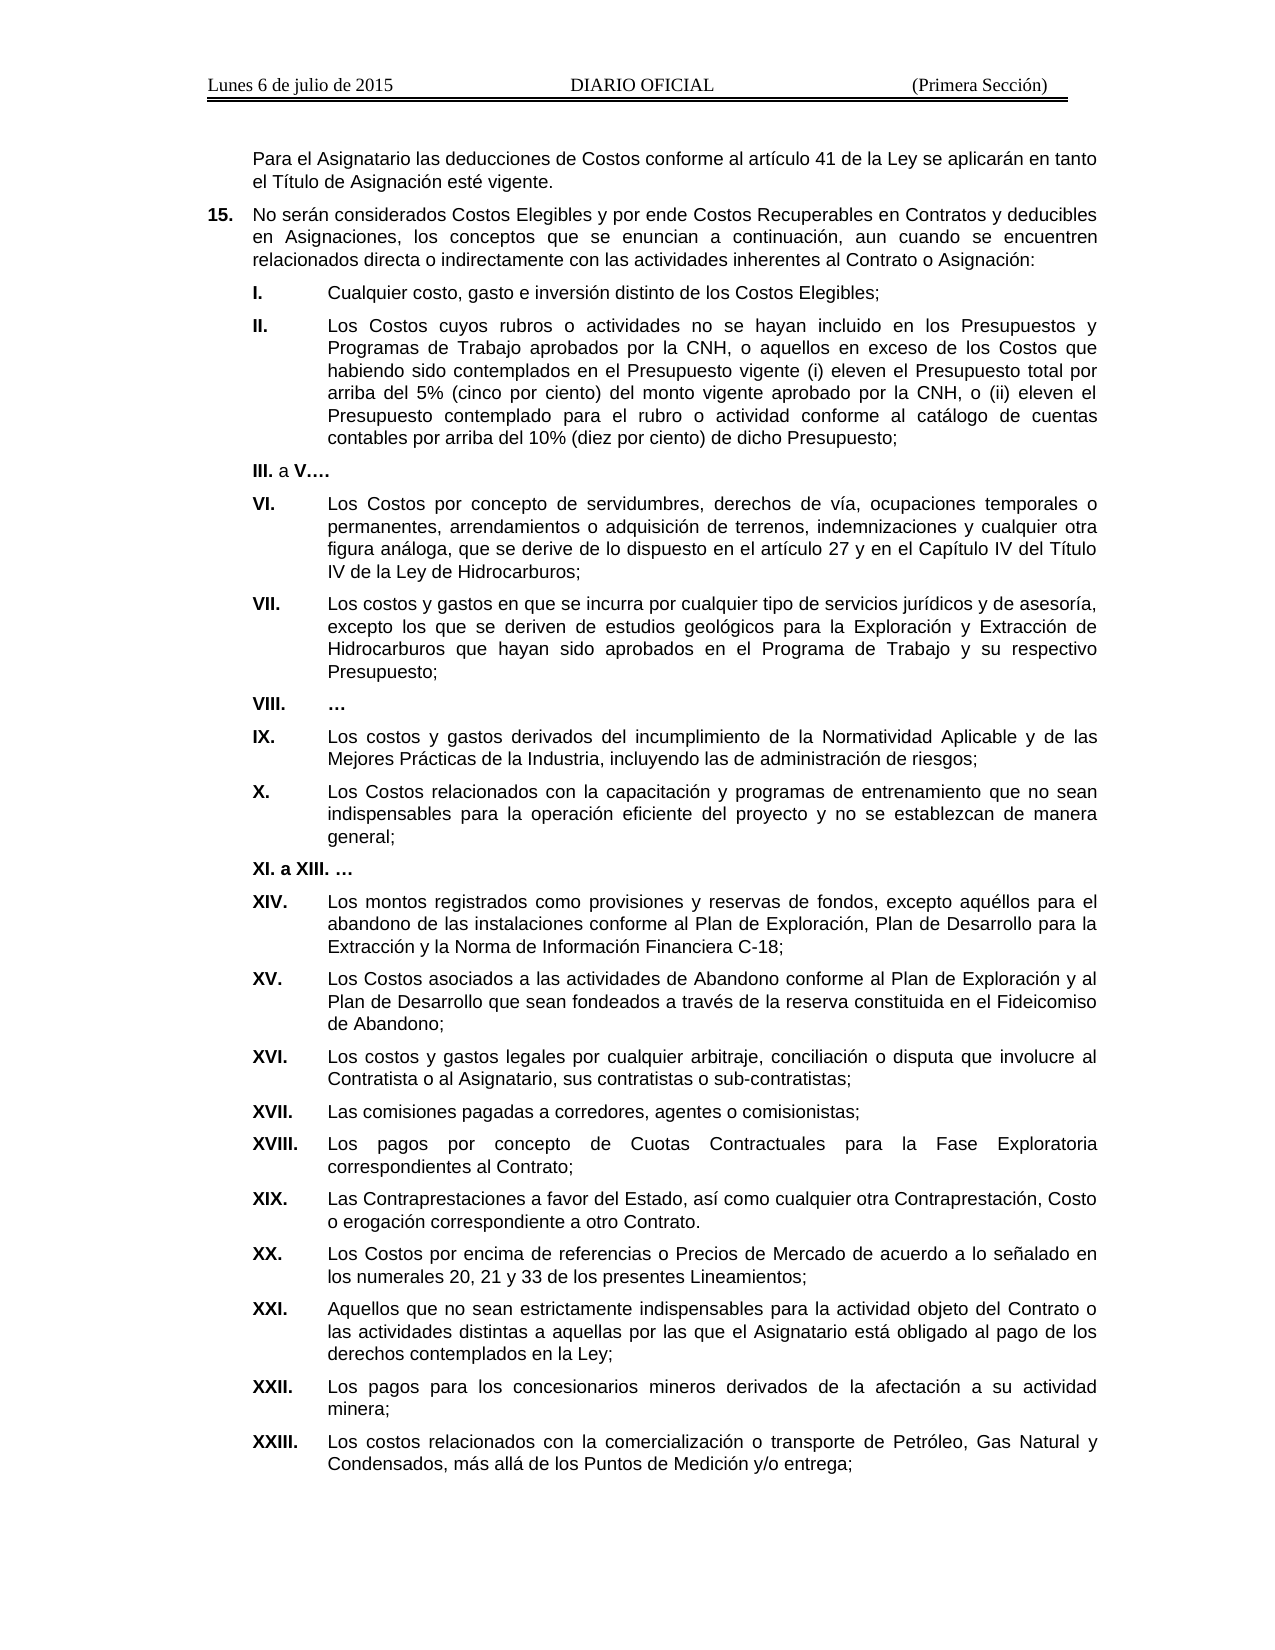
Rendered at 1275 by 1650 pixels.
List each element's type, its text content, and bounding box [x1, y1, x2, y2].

text XXII. Los pagos para los concesionarios mineros derivados de la afectación a su actividad minera; [252, 1375, 1098, 1420]
text XXIII. Los costos relacionados con la comercialización o transporte de Petróleo, Gas Natural y Condensados, más allá de los Puntos de Medición y/o entrega; [252, 1430, 1098, 1475]
text VIII. … [252, 693, 1098, 715]
text XI. a XIII. … [252, 858, 1098, 880]
text XVII. Las comisiones pagadas a corredores, agentes o comisionistas; [252, 1100, 1098, 1123]
text XX. Los Costos por encima de referencias o Precios de Mercado de acuerdo a lo señalado en los numerales 20, 21 y 33 de los presentes Lineamientos; [252, 1243, 1098, 1288]
text I. Cualquier costo, gasto e inversión distinto de los Costos Elegibles; [252, 281, 1098, 304]
text VI. Los Costos por concepto de servidumbres, derechos de vía, ocupaciones temporales o permanentes, arrendamientos o adquisición de terrenos, indemnizaciones y cualquier otra figura análoga, que se derive de lo dispuesto en el artículo 27 y en el Capítulo IV del Título IV de la Ley de Hidrocarburos; [252, 493, 1098, 583]
text XVI. Los costos y gastos legales por cualquier arbitraje, conciliación o disputa que involucre al Contratista o al Asignatario, sus contratistas o sub-contratistas; [252, 1045, 1098, 1090]
text X. Los Costos relacionados con la capacitación y programas de entrenamiento que no sean indispensables para la operación eficiente del proyecto y no se establezcan de manera general; [252, 780, 1098, 848]
text VII. Los costos y gastos en que se incurra por cualquier tipo de servicios jurídicos y de asesoría, excepto los que se deriven de estudios geológicos para la Exploración y Extracción de Hidrocarburos que hayan sido aprobados en el Programa de Trabajo y su respectivo Presupuesto; [252, 593, 1098, 683]
text III. a V.… [252, 460, 1098, 482]
text XV. Los Costos asociados a las actividades de Abandono conforme al Plan de Exploración y al Plan de Desarrollo que sean fondeados a través de la reserva constituida en el Fideicomiso de Abandono; [252, 968, 1098, 1035]
text 15. No serán considerados Costos Elegibles y por ende Costos Recuperables en Contratos y deducibles en Asignaciones, los conceptos que se enuncian a continuación, aun cuando se encuentren relacionados directa o indirectamente con las actividades inherentes al Contrato o Asignación: [207, 203, 1098, 271]
text XXI. Aquellos que no sean estrictamente indispensables para la actividad objeto del Contrato o las actividades distintas a aquellas por las que el Asignatario está obligado al pago de los derechos contemplados en la Ley; [252, 1298, 1098, 1365]
text Para el Asignatario las deducciones de Costos conforme al artículo 41 de la Ley se aplicarán en tanto el Título de Asignación esté vigente. [207, 148, 1098, 193]
text II. Los Costos cuyos rubros o actividades no se hayan incluido en los Presupuestos y Programas de Trabajo aprobados por la CNH, o aquellos en exceso de los Costos que habiendo sido contemplados en el Presupuesto vigente (i) eleven el Presupuesto total por arriba del 5% (cinco por ciento) del monto vigente aprobado por la CNH, o (ii) eleven el Presupuesto contemplado para el rubro o actividad conforme al catálogo de cuentas contables por arriba del 10% (diez por ciento) de dicho Presupuesto; [252, 314, 1098, 449]
text XIX. Las Contraprestaciones a favor del Estado, así como cualquier otra Contraprestación, Costo o erogación correspondiente a otro Contrato. [252, 1188, 1098, 1233]
text XVIII. Los pagos por concepto de Cuotas Contractuales para la Fase Exploratoria correspondientes al Contrato; [252, 1133, 1098, 1178]
text IX. Los costos y gastos derivados del incumplimiento de la Normatividad Aplicable y de las Mejores Prácticas de la Industria, incluyendo las de administración de riesgos; [252, 725, 1098, 770]
text XIV. Los montos registrados como provisiones y reservas de fondos, excepto aquéllos para el abandono de las instalaciones conforme al Plan de Exploración, Plan de Desarrollo para la Extracción y la Norma de Información Financiera C-18; [252, 890, 1098, 958]
